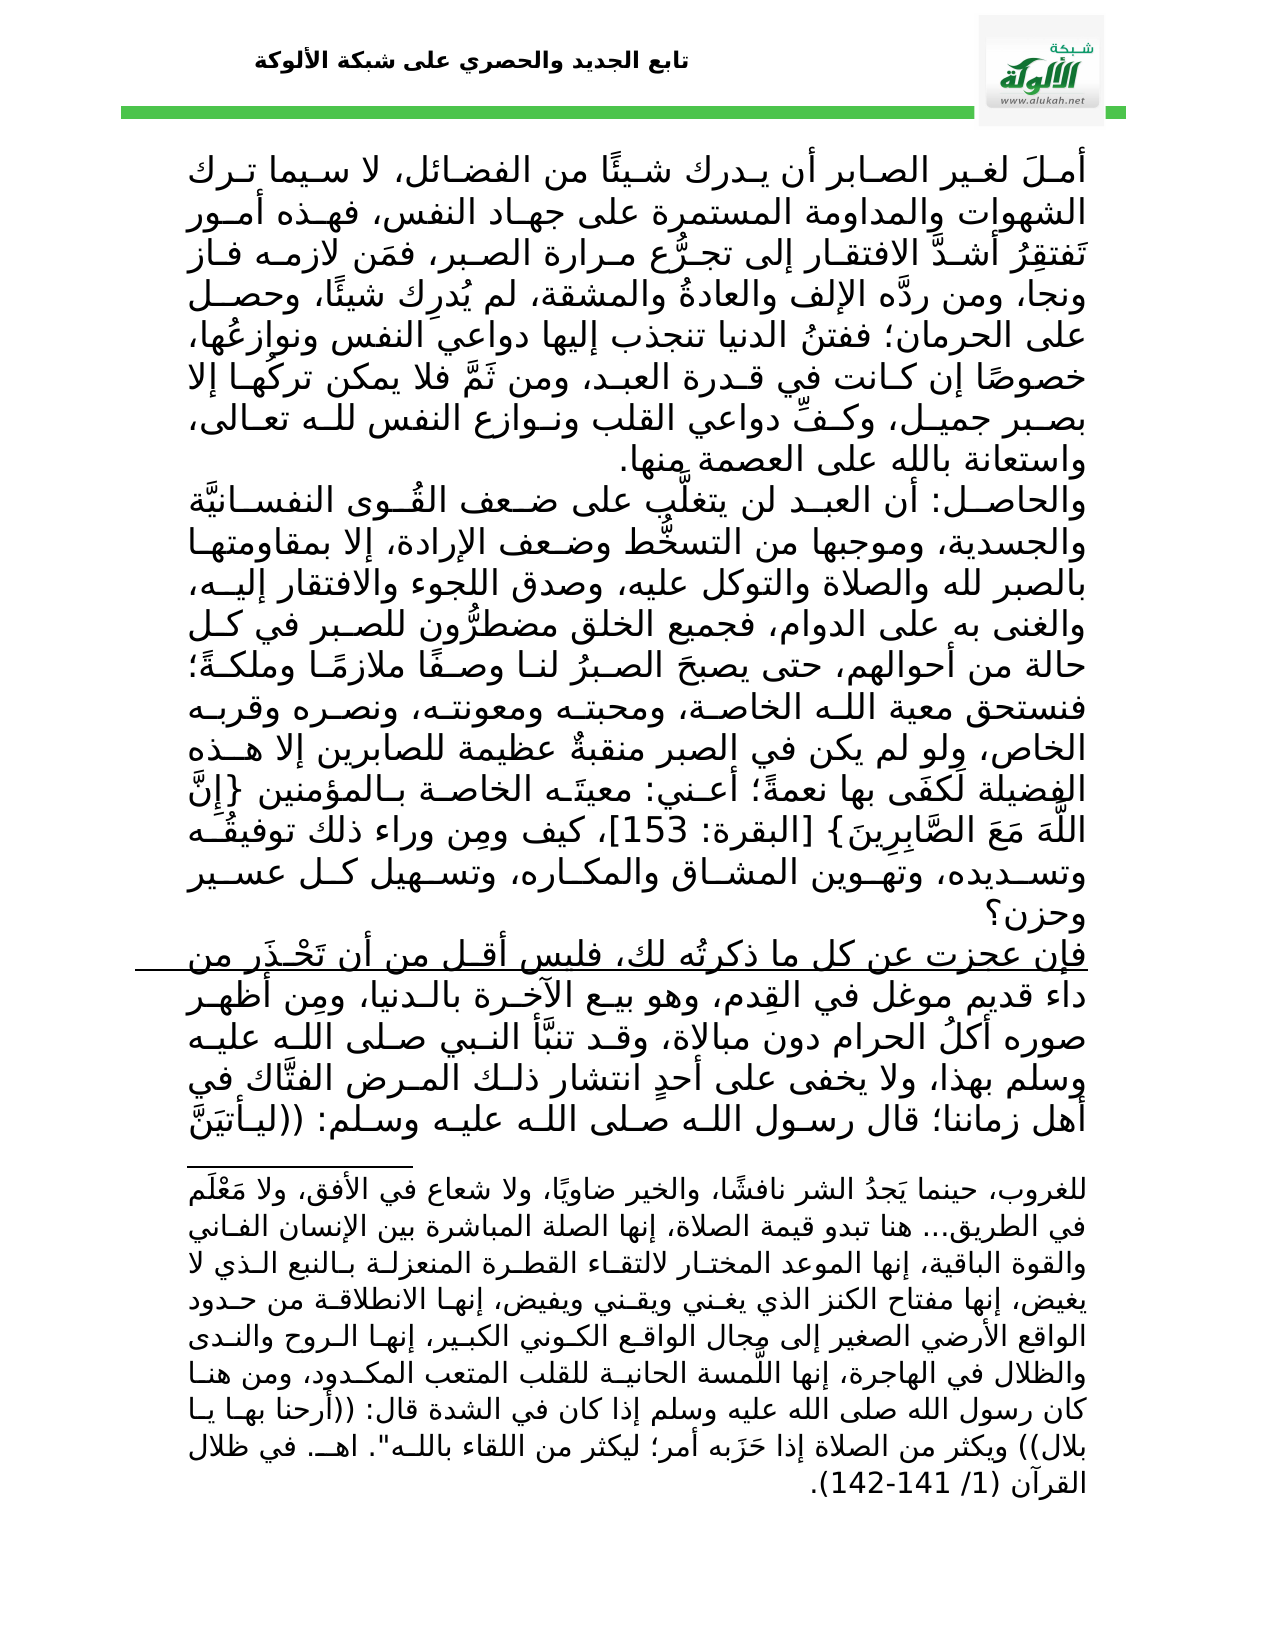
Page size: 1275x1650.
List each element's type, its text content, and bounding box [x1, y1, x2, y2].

text فإن عجزت عن كل ما ذكرتُه لك، فليس أقل من أن تَحْذَر من داء قديم موغل في القِدم، وهو بيع الآخرة بالدنيا، ومِن أظهر صوره أكلُ الحرام دون مبالاة، وقد تنبَّأ النبي صلى الله عليه وسلم بهذا، ولا يخفى على أحدٍ انتشار ذلك المرض الفتَّاك في أهل زماننا؛ قال رسول الله صلى الله عليه وسلم: ((ليأتيَنَّ على الناس زمان، لا يبالي المرء بما أخذ المال، أمن حلال أم من حرام؟)). [187, 971, 1087, 1140]
text فإن عجزت عن كل ما ذكرتُه لك، فليس أقل من أن تَحْذَر من داء قديم موغل في القِدم، وهو بيع الآخرة بالدنيا، ومِن أظهر صوره أكلُ الحرام دون مبالاة، وقد تنبَّأ النبي صلى الله عليه وسلم بهذا، ولا يخفى على أحدٍ انتشار ذلك المرض الفتَّاك في أهل زماننا؛ قال رسول الله صلى الله عليه وسلم: ((ليأتيَنَّ على الناس زمان، لا يبالي المرء بما أخذ المال، أمن حلال أم من حرام؟)). [187, 934, 1087, 969]
text والحاصل: أن العبد لن يتغلَّب على ضعف القُوى النفسانيَّة والجسدية، وموجبها من التسخُّط وضعف الإرادة، إلا بمقاومتها بالصبر لله والصلاة والتوكل عليه، وصدق اللجوء والافتقار إليه، والغنى به على الدوام، فجميع الخلق مضطرُّون للصبر في كل حالة من أحوالهم، حتى يصبحَ الصبرُ لنا وصفًا ملازمًا وملكةً؛ فنستحق معية الله الخاصة، ومحبته ومعونته، ونصره وقربه الخاص، ولو لم يكن في الصبر منقبةٌ عظيمة للصابرين إلا هذه الفضيلة لَكفَى بها نعمةً؛ أعني: معيتَه الخاصة بالمؤمنين {إِنَّ اللَّهَ مَعَ الصَّابِرِينَ} [البقرة: 153]، كيف ومِن وراء ذلك توفيقُه وتسديده، وتهوين المشاق والمكاره، وتسهيل كل عسير وحزن؟ [187, 480, 1087, 934]
text ومنها: الاستعانةُ بالصبر والصلاة، والاستعداد لبذل التضحيات التي تتطلَّبها مكابدة ومجاهدة فتن الدنيا؛ قال الله تعالى: {يَا أَيُّهَا الَّذِينَ آمَنُوا اسْتَعِينُوا بِالصَّبْرِ وَالصَّلَاةِ إِنَّ اللَّهَ مَعَ الصَّابِرِينَ} [البقرة: 153]، فالصبر هو المعونة العظيمة على كل أمر، ولا أملَ لغير الصابر أن يدرك شيئًا من الفضائل، لا سيما ترك الشهوات والمداومة المستمرة على جهاد النفس، فهذه أمور تَفتقِرُ أشدَّ الافتقار إلى تجرُّع مرارة الصبر، فمَن لازمه فاز ونجا، ومن ردَّه الإلف والعادةُ والمشقة، لم يُدرِك شيئًا، وحصل على الحرمان؛ ففتنُ الدنيا تنجذب إليها دواعي النفس ونوازعُها، خصوصًا إن كانت في قدرة العبد، ومن ثَمَّ فلا يمكن تركُها إلا بصبر جميل، وكفِّ دواعي القلب ونوازع النفس لله تعالى، واستعانة بالله على العصمة منها. [187, 150, 1087, 480]
